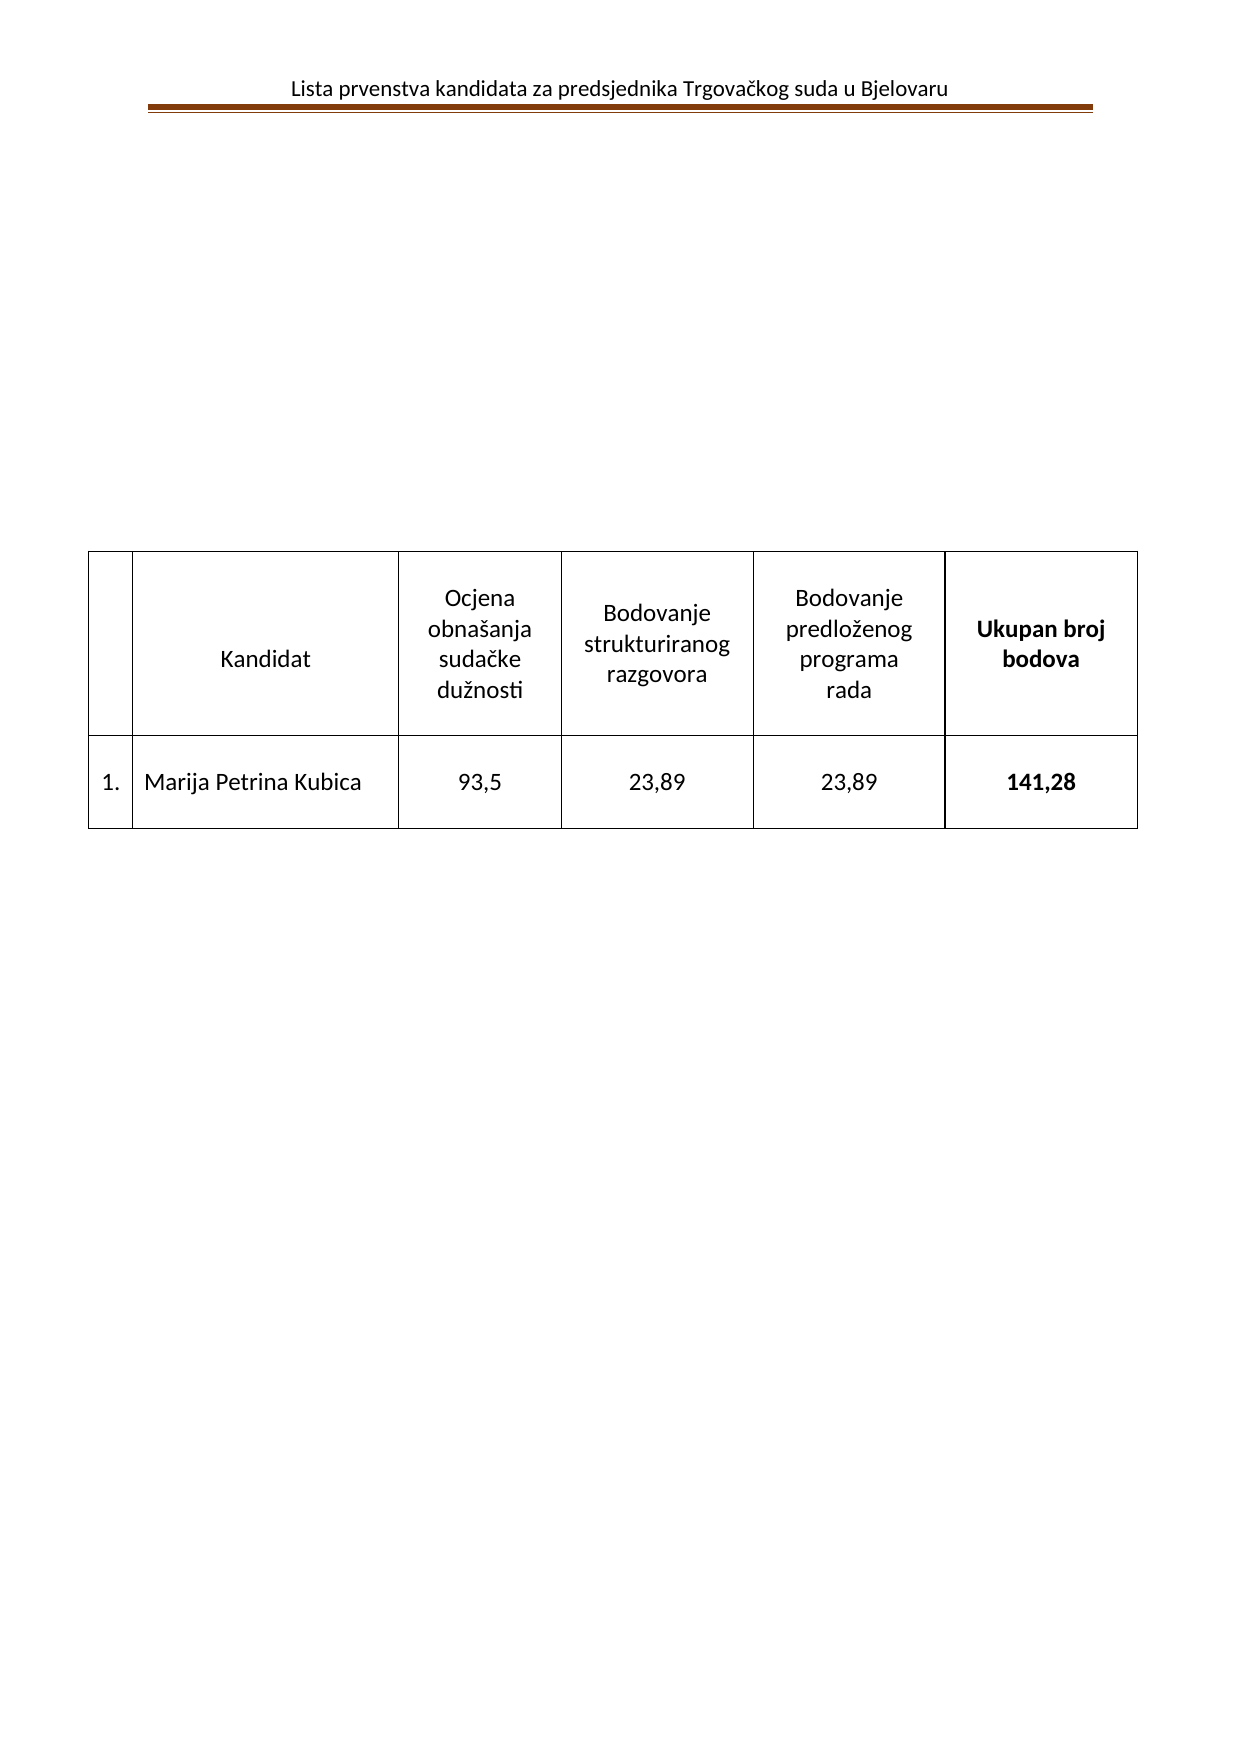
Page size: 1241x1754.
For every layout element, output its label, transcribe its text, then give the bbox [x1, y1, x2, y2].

table_cell 1. [89, 736, 132, 827]
table_cell 93,5 [399, 736, 561, 827]
table_cell 141,28 [946, 736, 1137, 827]
table_header Ukupan broj bodova [946, 552, 1137, 735]
table_header [89, 552, 132, 735]
table_cell 23,89 [562, 736, 753, 827]
table_header Bodovanje predloženog programa rada [754, 552, 944, 735]
table_header Bodovanje strukturiranog razgovora [562, 552, 753, 735]
table_header Kandidat [133, 552, 398, 735]
table_header Ocjena obnašanja sudačke dužnosti [399, 552, 561, 735]
table_cell Marija Petrina Kubica [133, 736, 398, 827]
table_cell 23,89 [754, 736, 944, 827]
